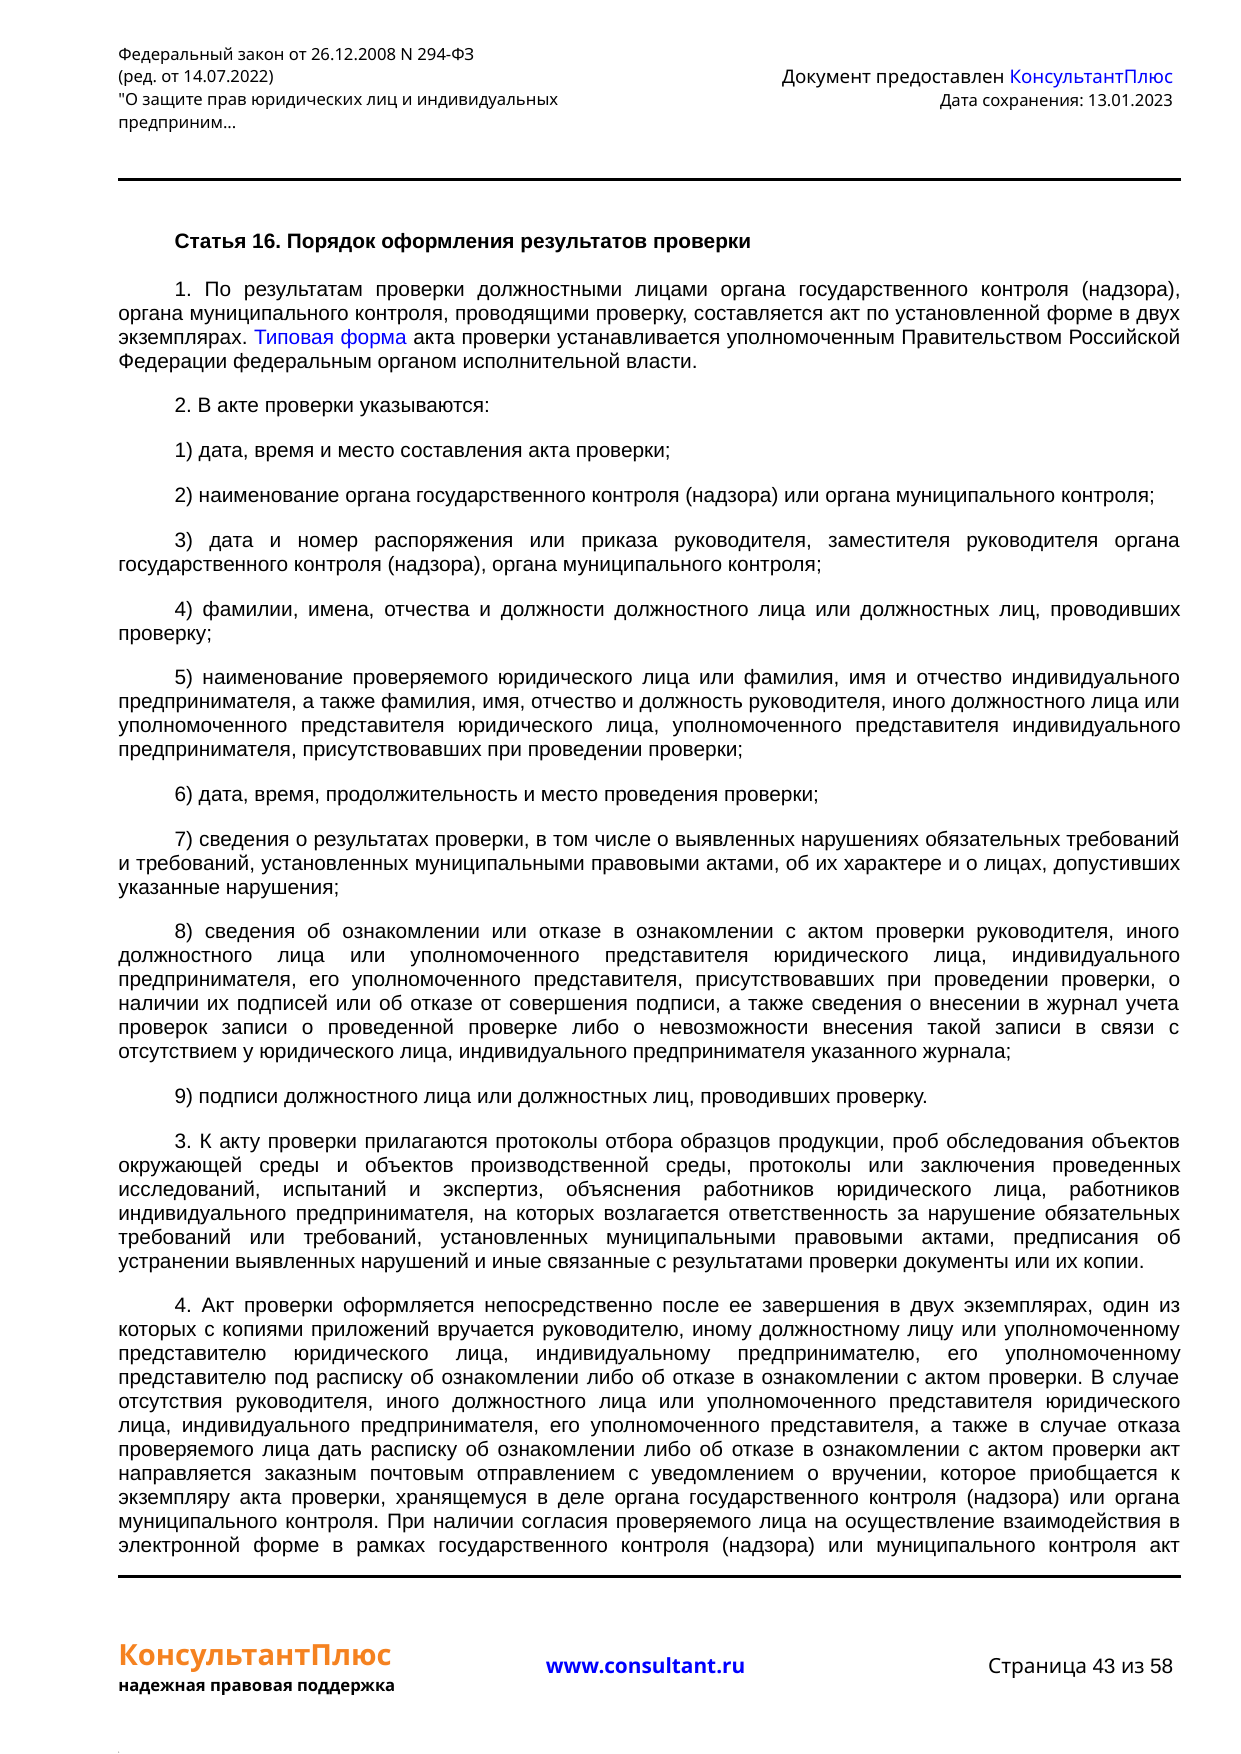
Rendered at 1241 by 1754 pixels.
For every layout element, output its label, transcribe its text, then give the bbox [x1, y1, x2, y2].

text 5) наименование проверяемого юридического лица или фамилия, имя и отчество индивидуального предпринимателя, а также фамилия, имя, отчество и должность руководителя, иного должностного лица или уполномоченного представителя юридического лица, уполномоченного представителя индивидуального предпринимателя, присутствовавших при проведении проверки; [118, 665, 1181, 761]
text 1. По результатам проверки должностными лицами органа государственного контроля (надзора), органа муниципального контроля, проводящими проверку, составляется акт по установленной форме в двух экземплярах. Типовая форма акта проверки устанавливается уполномоченным Правительством Российской Федерации федеральным органом исполнительной власти. [118, 277, 1181, 372]
text 6) дата, время, продолжительность и место проведения проверки; [118, 782, 1181, 806]
text 3) дата и номер распоряжения или приказа руководителя, заместителя руководителя органа государственного контроля (надзора), органа муниципального контроля; [118, 528, 1181, 576]
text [118, 1293, 1181, 1557]
text 3. К акту проверки прилагаются протоколы отбора образцов продукции, проб обследования объектов окружающей среды и объектов производственной среды, протоколы или заключения проведенных исследований, испытаний и экспертиз, объяснения работников юридического лица, работников индивидуального предпринимателя, на которых возлагается ответственность за нарушение обязательных требований или требований, установленных муниципальными правовыми актами, предписания об устранении выявленных нарушений и иные связанные с результатами проверки документы или их копии. [118, 1129, 1181, 1272]
text 7) сведения о результатах проверки, в том числе о выявленных нарушениях обязательных требований и требований, установленных муниципальными правовыми актами, об их характере и о лицах, допустивших указанные нарушения; [118, 827, 1181, 898]
text 4) фамилии, имена, отчества и должности должностного лица или должностных лиц, проводивших проверку; [118, 596, 1181, 644]
text 2. В акте проверки указываются: [118, 393, 1181, 417]
text 1) дата, время и место составления акта проверки; [118, 438, 1181, 462]
text 8) сведения об ознакомлении или отказе в ознакомлении с актом проверки руководителя, иного должностного лица или уполномоченного представителя юридического лица, индивидуального предпринимателя, его уполномоченного представителя, присутствовавших при проведении проверки, о наличии их подписей или об отказе от совершения подписи, а также сведения о внесении в журнал учета проверок записи о проведенной проверке либо о невозможности внесения такой записи в связи с отсутствием у юридического лица, индивидуального предпринимателя указанного журнала; [118, 919, 1181, 1063]
text 9) подписи должностного лица или должностных лиц, проводивших проверку. [118, 1084, 1181, 1108]
title Статья 16. Порядок оформления результатов проверки [118, 229, 1181, 253]
text 2) наименование органа государственного контроля (надзора) или органа муниципального контроля; [118, 483, 1181, 507]
